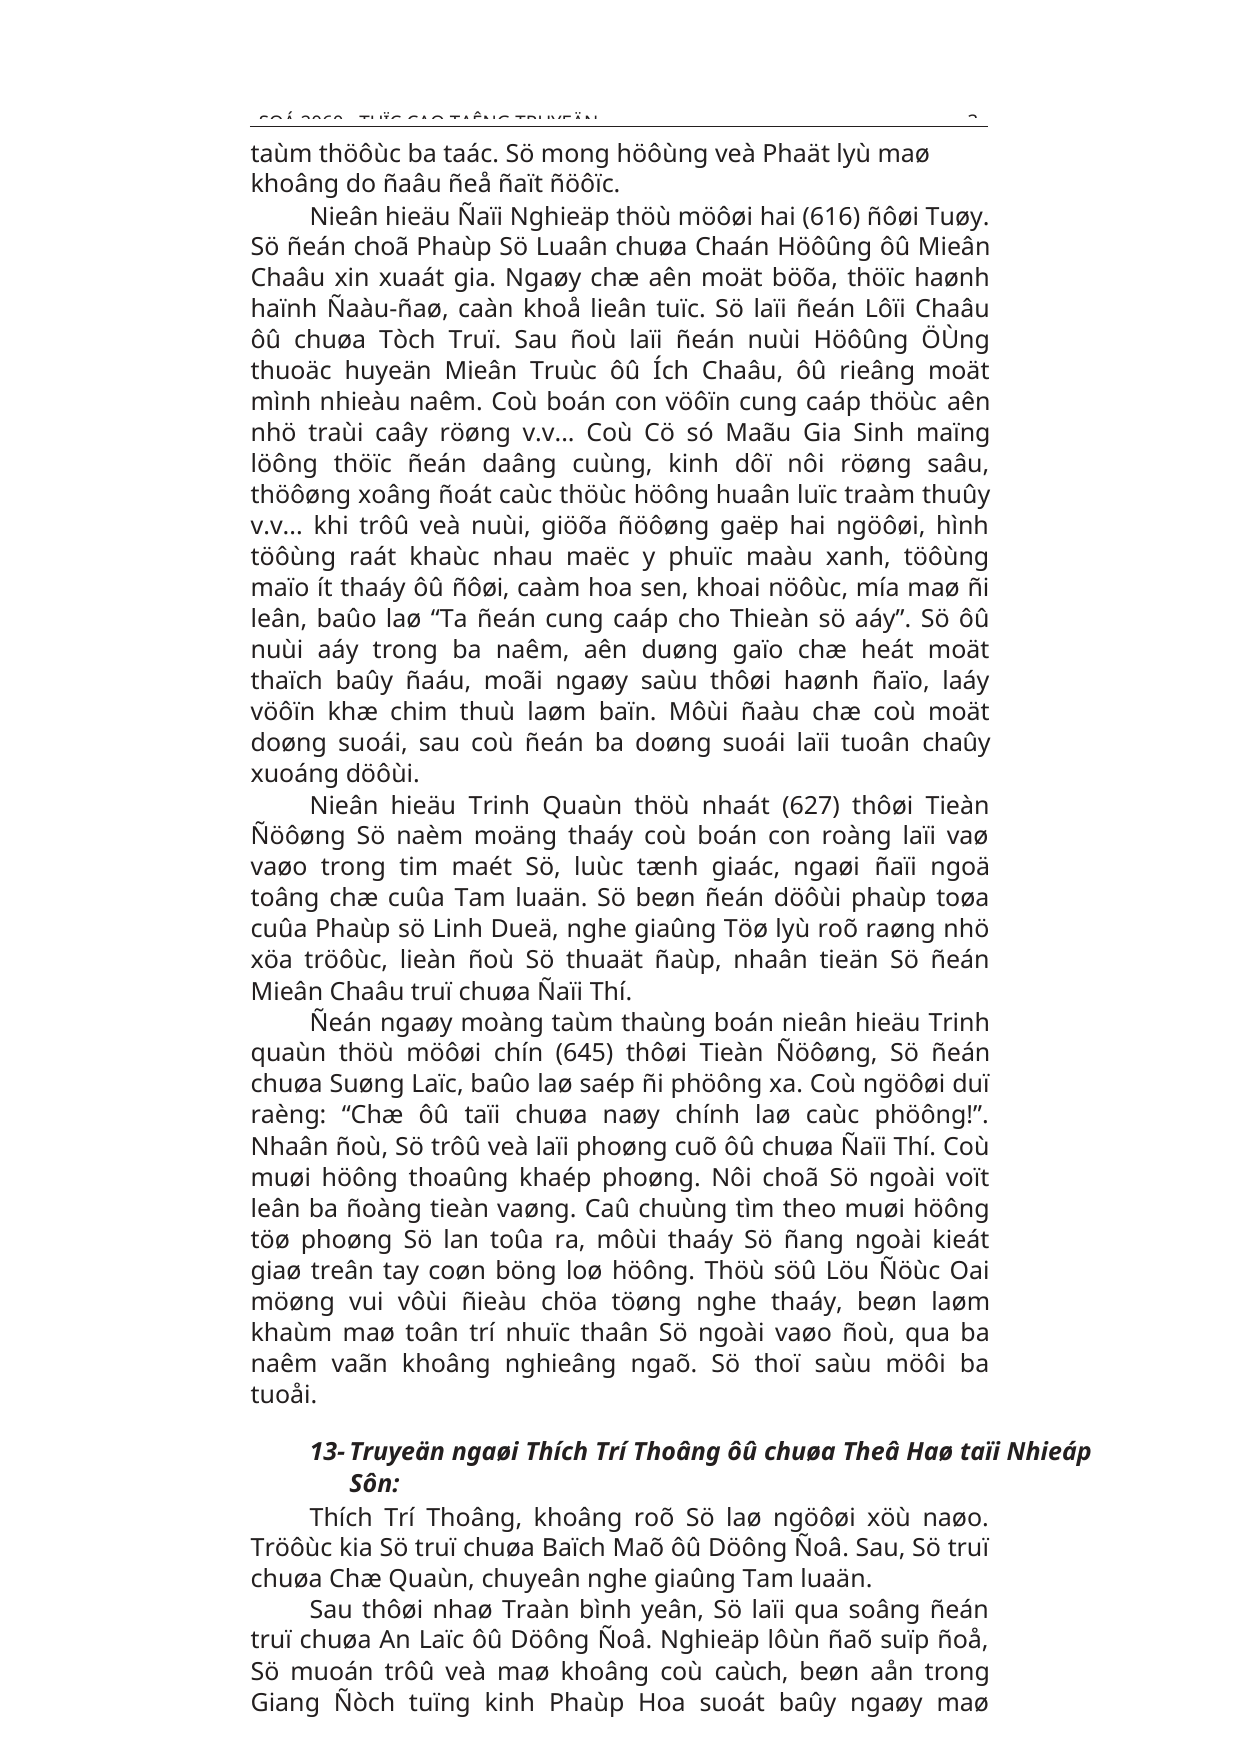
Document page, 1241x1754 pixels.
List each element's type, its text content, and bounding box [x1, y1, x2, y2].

text Ñeán ngaøy moàng taùm thaùng boán nieân hieäu Trinh quaùn thöù möôøi chín (645) thôøi Tieàn Ñöôøng, Sö ñeán chuøa Suøng Laïc, baûo laø saép ñi phöông xa. Coù ngöôøi duï raèng: “Chæ ôû taïi chuøa naøy chính laø caùc phöông!”. Nhaân ñoù, Sö trôû veà laïi phoøng cuõ ôû chuøa Ñaïi Thí. Coù muøi höông thoaûng khaép phoøng. Nôi choã Sö ngoài voït leân ba ñoàng tieàn vaøng. Caû chuùng tìm theo muøi höông töø phoøng Sö lan toûa ra, môùi thaáy Sö ñang ngoài kieát giaø treân tay coøn böng loø höông. Thöù söû Löu Ñöùc Oai möøng vui vôùi ñieàu chöa töøng nghe thaáy, beøn laøm khaùm maø toân trí nhuïc thaân Sö ngoài vaøo ñoù, qua ba naêm vaãn khoâng nghieâng ngaõ. Sö thoï saùu möôi ba tuoåi. [250, 1007, 990, 1411]
text Nieân hieäu Trinh Quaùn thöù nhaát (627) thôøi Tieàn Ñöôøng Sö naèm moäng thaáy coù boán con roàng laïi vaø vaøo trong tim maét Sö, luùc tænh giaác, ngaøi ñaïi ngoä toâng chæ cuûa Tam luaän. Sö beøn ñeán döôùi phaùp toøa cuûa Phaùp sö Linh Dueä, nghe giaûng Töø lyù roõ raøng nhö xöa tröôùc, lieàn ñoù Sö thuaät ñaùp, nhaân tieän Sö ñeán Mieân Chaâu truï chuøa Ñaïi Thí. [250, 790, 990, 1007]
text Nieân hieäu Ñaïi Nghieäp thöù möôøi hai (616) ñôøi Tuøy. Sö ñeán choã Phaùp Sö Luaân chuøa Chaán Höôûng ôû Mieân Chaâu xin xuaát gia. Ngaøy chæ aên moät böõa, thöïc haønh haïnh Ñaàu-ñaø, caàn khoå lieân tuïc. Sö laïi ñeán Lôïi Chaâu ôû chuøa Tòch Truï. Sau ñoù laïi ñeán nuùi Höôûng ÖÙng thuoäc huyeän Mieân Truùc ôû Ích Chaâu, ôû rieâng moät mình nhieàu naêm. Coù boán con vöôïn cung caáp thöùc aên nhö traùi caây röøng v.v... Coù Cö só Maãu Gia Sinh maïng löông thöïc ñeán daâng cuùng, kinh dôï nôi röøng saâu, thöôøng xoâng ñoát caùc thöùc höông huaân luïc traàm thuûy v.v... khi trôû veà nuùi, giöõa ñöôøng gaëp hai ngöôøi, hình töôùng raát khaùc nhau maëc y phuïc maàu xanh, töôùng maïo ít thaáy ôû ñôøi, caàm hoa sen, khoai nöôùc, mía maø ñi leân, baûo laø “Ta ñeán cung caáp cho Thieàn sö aáy”. Sö ôû nuùi aáy trong ba naêm, aên duøng gaïo chæ heát moät thaïch baûy ñaáu, moãi ngaøy saùu thôøi haønh ñaïo, laáy vöôïn khæ chim thuù laøm baïn. Môùi ñaàu chæ coù moät doøng suoái, sau coù ñeán ba doøng suoái laïi tuoân chaûy xuoáng döôùi. [250, 200, 990, 790]
text taùm thöôùc ba taác. Sö mong höôùng veà Phaät lyù maø khoâng do ñaâu ñeå ñaït ñöôïc. [250, 138, 996, 200]
subtitle Truyeän ngaøi Thích Trí Thoâng ôû chuøa Theâ Haø taïi Nhieáp Sôn: [309, 1434, 1092, 1499]
text Thích Trí Thoâng, khoâng roõ Sö laø ngöôøi xöù naøo. Tröôùc kia Sö truï chuøa Baïch Maõ ôû Döông Ñoâ. Sau, Sö truï chuøa Chæ Quaùn, chuyeân nghe giaûng Tam luaän. [250, 1501, 990, 1594]
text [250, 1594, 990, 1718]
